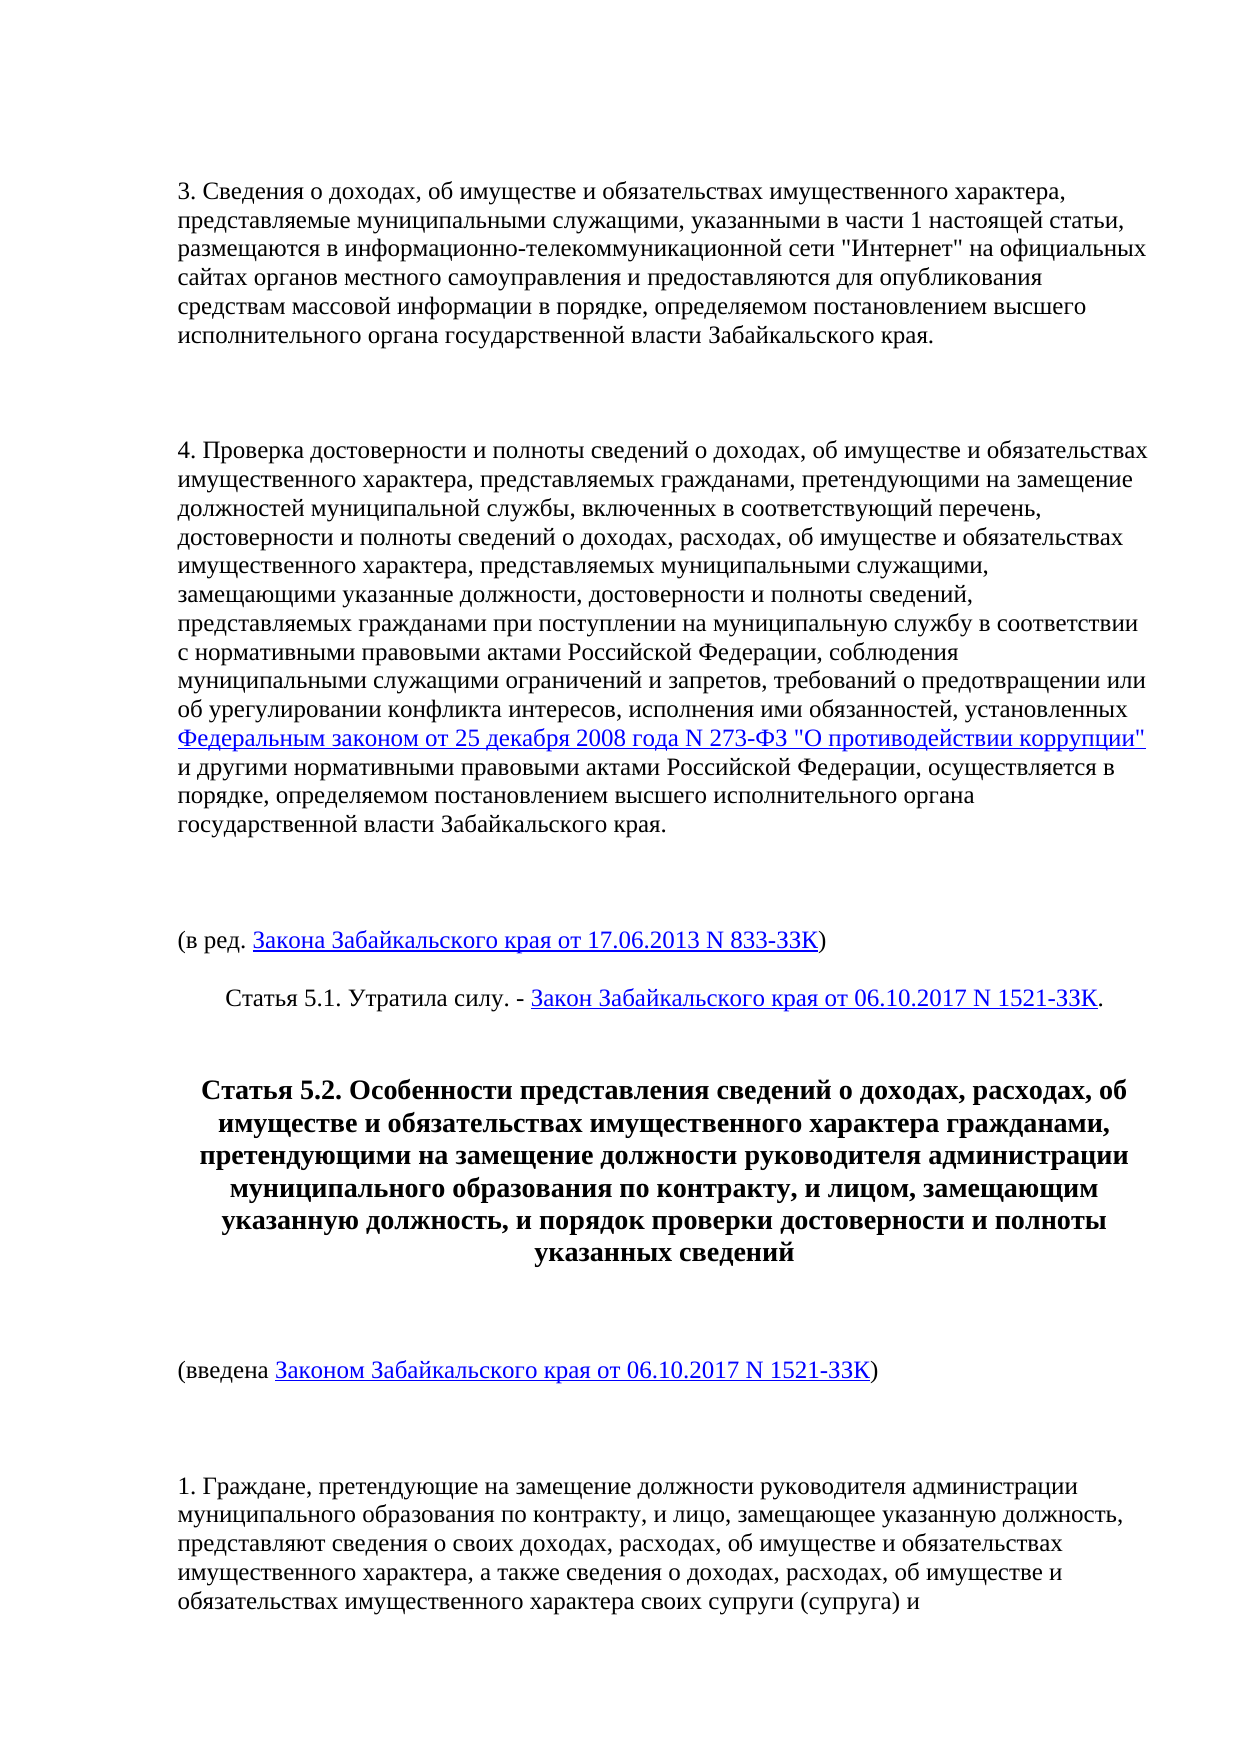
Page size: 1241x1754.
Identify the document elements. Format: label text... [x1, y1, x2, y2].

text (введена Законом Забайкальского края от 06.10.2017 N 1521-ЗЗК) [177, 1355, 1152, 1384]
text Статья 5.2. Особенности представления сведений о доходах, расходах, об имуществе и обязательствах имущественного характера гражданами, претендующими на замещение должности руководителя администрации муниципального образования по контракту, и лицом, замещающим указанную должность, и порядок проверки достоверности и полноты указанных сведений [177, 1041, 1152, 1268]
text (в ред. Закона Забайкальского края от 17.06.2013 N 833-ЗЗК) [177, 925, 1152, 954]
text 4. Проверка достоверности и полноты сведений о доходах, об имуществе и обязательствах имущественного характера, представляемых гражданами, претендующими на замещение должностей муниципальной службы, включенных в соответствующий перечень, достоверности и полноты сведений о доходах, расходах, об имуществе и обязательствах имущественного характера, представляемых муниципальными служащими, замещающими указанные должности, достоверности и полноты сведений, представляемых гражданами при поступлении на муниципальную службу в соответствии с нормативными правовыми актами Российской Федерации, соблюдения муниципальными служащими ограничений и запретов, требований о предотвращении или об урегулировании конфликта интересов, исполнения ими обязанностей, установленных Федеральным законом от 25 декабря 2008 года N 273-ФЗ "О противодействии коррупции" и другими нормативными правовыми актами Российской Федерации, осуществляется в порядке, определяемом постановлением высшего исполнительного органа государственной власти Забайкальского края. [177, 436, 1152, 838]
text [177, 1471, 1152, 1614]
text 3. Сведения о доходах, об имуществе и обязательствах имущественного характера, представляемые муниципальными служащими, указанными в части 1 настоящей статьи, размещаются в информационно-телекоммуникационной сети "Интернет" на официальных сайтах органов местного самоуправления и предоставляются для опубликования средствам массовой информации в порядке, определяемом постановлением высшего исполнительного органа государственной власти Забайкальского края. [177, 176, 1152, 348]
text Статья 5.1. Утратила силу. - Закон Забайкальского края от 06.10.2017 N 1521-ЗЗК. [177, 983, 1152, 1012]
